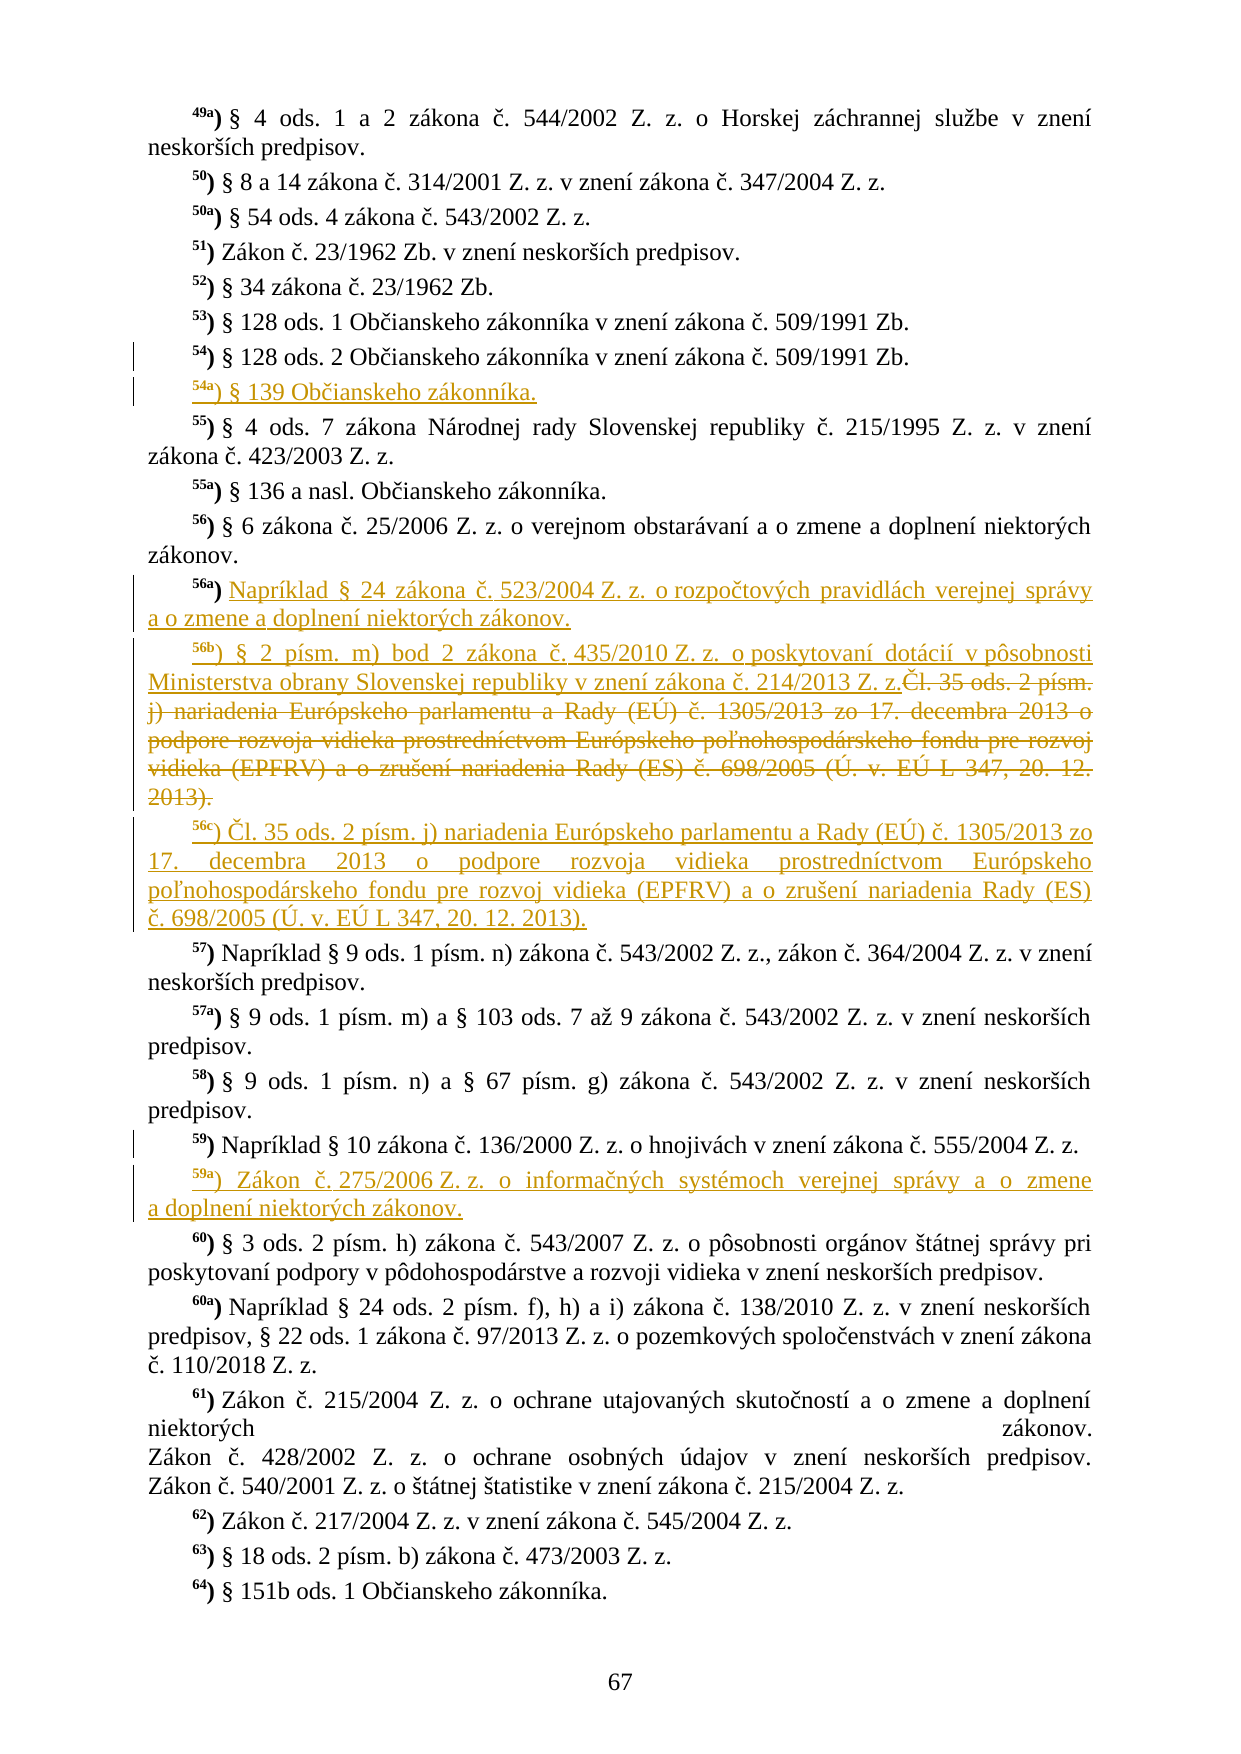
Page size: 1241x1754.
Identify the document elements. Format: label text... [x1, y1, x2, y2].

text 58) § 9 ods. 1 písm. n) a § 67 písm. g) zákona č. 543/2002 Z. z. v znení neskorších predpisov. [148, 1066, 1093, 1123]
text 61) Zákon č. 215/2004 Z. z. o ochrane utajovaných skutočností a o zmene a doplnení niektorých zákonov. Zákon č. 428/2002 Z. z. o ochrane osobných údajov v znení neskorších predpisov. Zákon č. 540/2001 Z. z. o štátnej štatistike v znení zákona č. 215/2004 Z. z. [148, 1385, 1093, 1500]
text 54) § 128 ods. 2 Občianskeho zákonníka v znení zákona č. 509/1991 Zb. [148, 342, 1093, 371]
text 56a) [148, 575, 1093, 632]
text 64) § 151b ods. 1 Občianskeho zákonníka. [148, 1576, 1093, 1605]
text 60) § 3 ods. 2 písm. h) zákona č. 543/2007 Z. z. o pôsobnosti orgánov štátnej správy pri poskytovaní podpory v pôdohospodárstve a rozvoji vidieka v znení neskorších predpisov. [148, 1228, 1093, 1286]
text 60a) Napríklad § 24 ods. 2 písm. f), h) a i) zákona č. 138/2010 Z. z. v znení neskorších predpisov, § 22 ods. 1 zákona č. 97/2013 Z. z. o pozemkových spoločenstvách v znení zákona č. 110/2018 Z. z. [148, 1292, 1093, 1378]
text 55a) § 136 a nasl. Občianskeho zákonníka. [148, 476, 1093, 505]
text 53) § 128 ods. 1 Občianskeho zákonníka v znení zákona č. 509/1991 Zb. [148, 307, 1093, 336]
text 57) Napríklad § 9 ods. 1 písm. n) zákona č. 543/2002 Z. z., zákon č. 364/2004 Z. z. v znení neskorších predpisov. [148, 938, 1093, 996]
text 59) Napríklad § 10 zákona č. 136/2000 Z. z. o hnojivách v znení zákona č. 555/2004 Z. z. [148, 1130, 1093, 1158]
text 50) § 8 a 14 zákona č. 314/2001 Z. z. v znení zákona č. 347/2004 Z. z. [148, 167, 1093, 196]
text 63) § 18 ods. 2 písm. b) zákona č. 473/2003 Z. z. [148, 1541, 1093, 1570]
text 51) Zákon č. 23/1962 Zb. v znení neskorších predpisov. [148, 237, 1093, 266]
text 56) § 6 zákona č. 25/2006 Z. z. o verejnom obstarávaní a o zmene a doplnení niektorých zákonov. [148, 511, 1093, 568]
text 49a) § 4 ods. 1 a 2 zákona č. 544/2002 Z. z. o Horskej záchrannej službe v znení neskorších predpisov. [148, 103, 1093, 161]
text 57a) § 9 ods. 1 písm. m) a § 103 ods. 7 až 9 zákona č. 543/2002 Z. z. v znení neskorších predpisov. [148, 1002, 1093, 1060]
text 62) Zákon č. 217/2004 Z. z. v znení zákona č. 545/2004 Z. z. [148, 1506, 1093, 1535]
text 52) § 34 zákona č. 23/1962 Zb. [148, 272, 1093, 301]
text 50a) § 54 ods. 4 zákona č. 543/2002 Z. z. [148, 202, 1093, 231]
text 55) § 4 ods. 7 zákona Národnej rady Slovenskej republiky č. 215/1995 Z. z. v znení zákona č. 423/2003 Z. z. [148, 412, 1093, 470]
